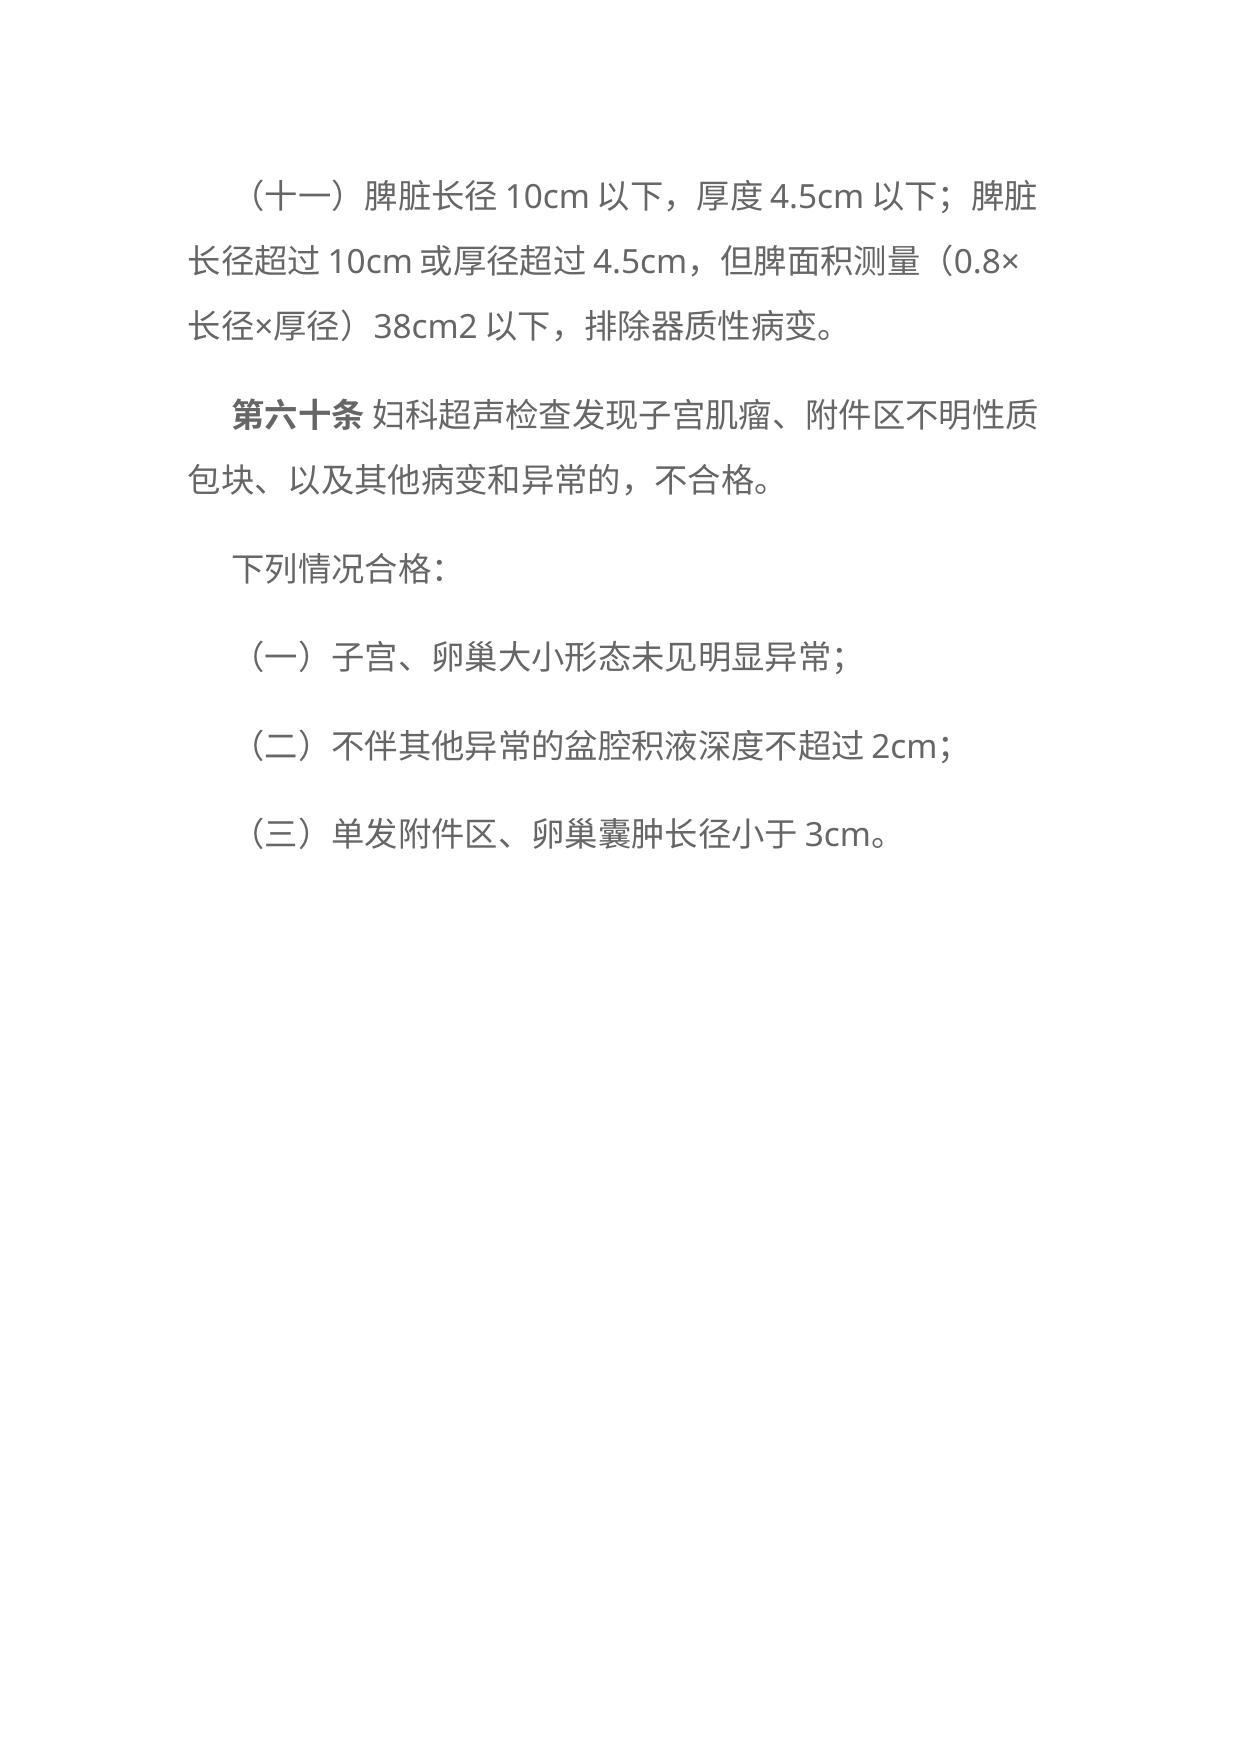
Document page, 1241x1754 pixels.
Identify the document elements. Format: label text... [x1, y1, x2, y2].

text （三）单发附件区、卵巢囊肿长径小于3cm。 [187, 800, 1053, 865]
text 第六十条 妇科超声检查发现子宫肌瘤、附件区不明性质包块、以及其他病变和异常的，不合格。 [187, 381, 1053, 511]
text （二）不伴其他异常的盆腔积液深度不超过2cm； [187, 711, 1053, 776]
text （一）子宫、卵巢大小形态未见明显异常； [187, 623, 1053, 688]
text （十一）脾脏长径10cm以下，厚度4.5cm以下；脾脏长径超过10cm或厚径超过4.5cm，但脾面积测量（0.8×长径×厚径）38cm2以下，排除器质性病变。 [187, 162, 1053, 357]
text 下列情况合格： [187, 534, 1053, 599]
